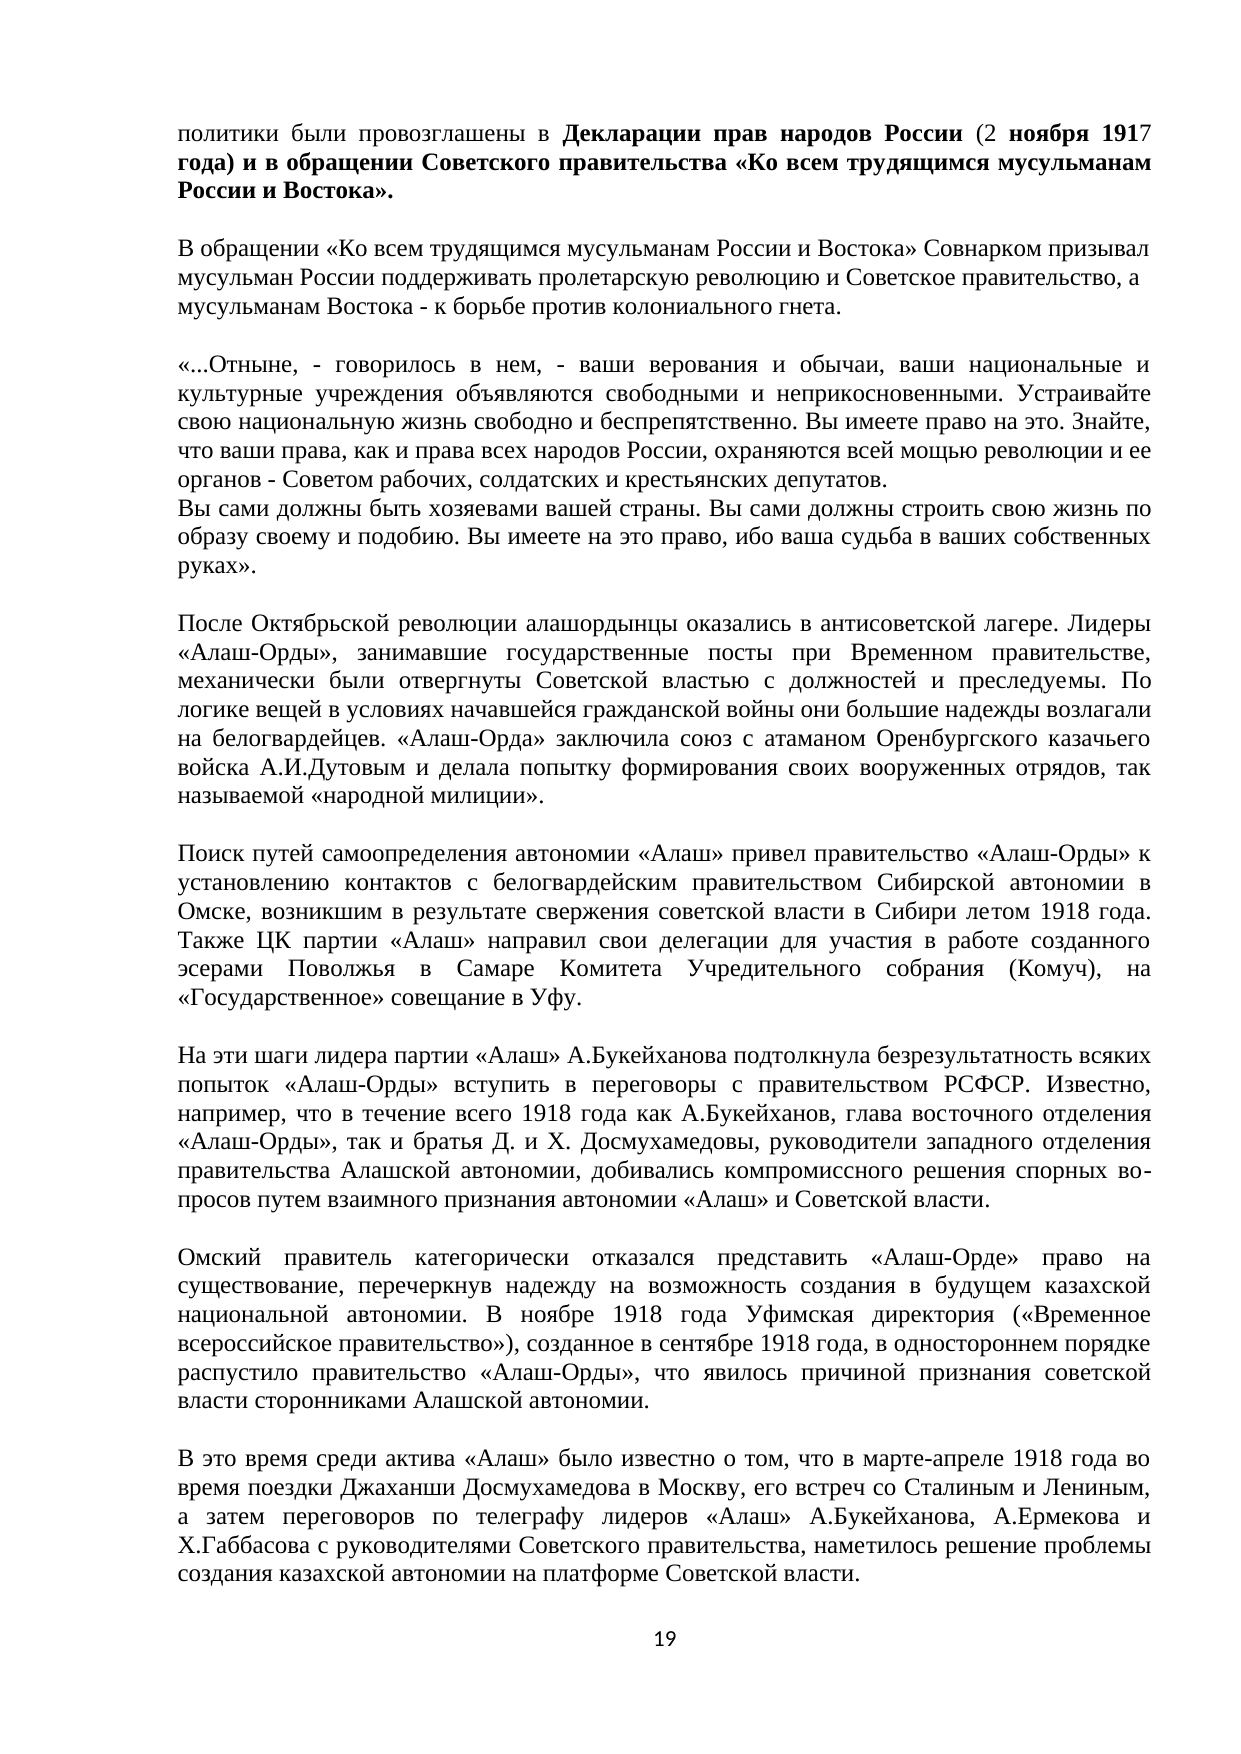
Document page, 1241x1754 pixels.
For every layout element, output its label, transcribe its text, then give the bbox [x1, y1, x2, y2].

text Вы сами должны быть хозяевами вашей страны. Вы сами должны строить свою жизнь по образу своему и подобию. Вы имеете на это право, ибо ваша судьба в ваших собственных руках». [177, 493, 1152, 579]
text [177, 118, 1152, 204]
text «...Отныне, - говорилось в нем, - ваши верования и обычаи, ваши национальные и культурные учреждения объявляются свободными и неприкосновенными. Устраивайте свою национальную жизнь свободно и беспрепятственно. Вы имеете право на это. Знайте, что ваши права, как и права всех народов России, охраняются всей мощью революции и ее органов - Советом рабочих, солдатских и крестьянских депутатов. [177, 349, 1152, 493]
text Омский правитель категорически отказался представить «Алаш-Орде» право на существование, перечеркнув надежду на возможность создания в будущем казахской национальной автономии. В ноябре 1918 года Уфимская директория («Временное всероссийское правительство»), созданное в сентябре 1918 года, в одностороннем порядке распустило правительство «Алаш-Орды», что явилось причиной признания советской власти сторонниками Алашской автономии. [177, 1242, 1152, 1414]
text В это время среди актива «Алаш» было известно о том, что в марте-апреле 1918 года во время поездки Джаханши Досмухамедова в Москву, его встреч со Сталиным и Лениным, а затем переговоров по телеграфу лидеров «Алаш» А.Букейханова, А.Ермекова и Х.Габбасова с руководителями Советского правительства, наметилось решение проблемы создания казахской автономии на платформе Советской власти. [177, 1443, 1152, 1587]
text В обращении «Ко всем трудящимся мусульманам России и Востока» Совнарком призывал мусульман России поддерживать пролетарскую революцию и Советское правительство, а мусульманам Востока - к борьбе против колониального гнета. [177, 233, 1152, 320]
text На эти шаги лидера партии «Алаш» А.Букейханова подтолкнула безрезультатность всяких попыток «Алаш-Орды» вступить в переговоры с правительством РСФСР. Известно, например, что в течение всего 1918 года как А.Букейханов, глава восточного отделения «Алаш-Орды», так и братья Д. и Х. Досмухамедовы, руководители западного отделения правительства Алашской автономии, добивались компромиссного решения спорных вопросов путем взаимного признания автономии «Алаш» и Советской власти. [177, 1040, 1152, 1213]
text Поиск путей самоопределения автономии «Алаш» привел правительство «Алаш-Орды» к установлению контактов с белогвардейским правительством Сибирской автономии в Омске, возникшим в результате свержения советской власти в Сибири летом 1918 года. Также ЦК партии «Алаш» направил свои делегации для участия в работе созданного эсерами Поволжья в Самаре Комитета Учредительного собрания (Комуч), на «Государственное» совещание в Уфу. [177, 838, 1152, 1011]
text После Октябрьской революции алашордынцы оказались в антисоветской лагере. Лидеры «Алаш-Орды», занимавшие государственные посты при Временном правительстве, механически были отвергнуты Советской властью с должностей и преследуемы. По логике вещей в условиях начавшейся гражданской войны они большие надежды возлагали на белогвардейцев. «Алаш-Орда» заключила союз с атаманом Оренбургского казачьего войска А.И.Дутовым и делала попытку формирования своих вооруженных отрядов, так называемой «народной милиции». [177, 608, 1152, 809]
